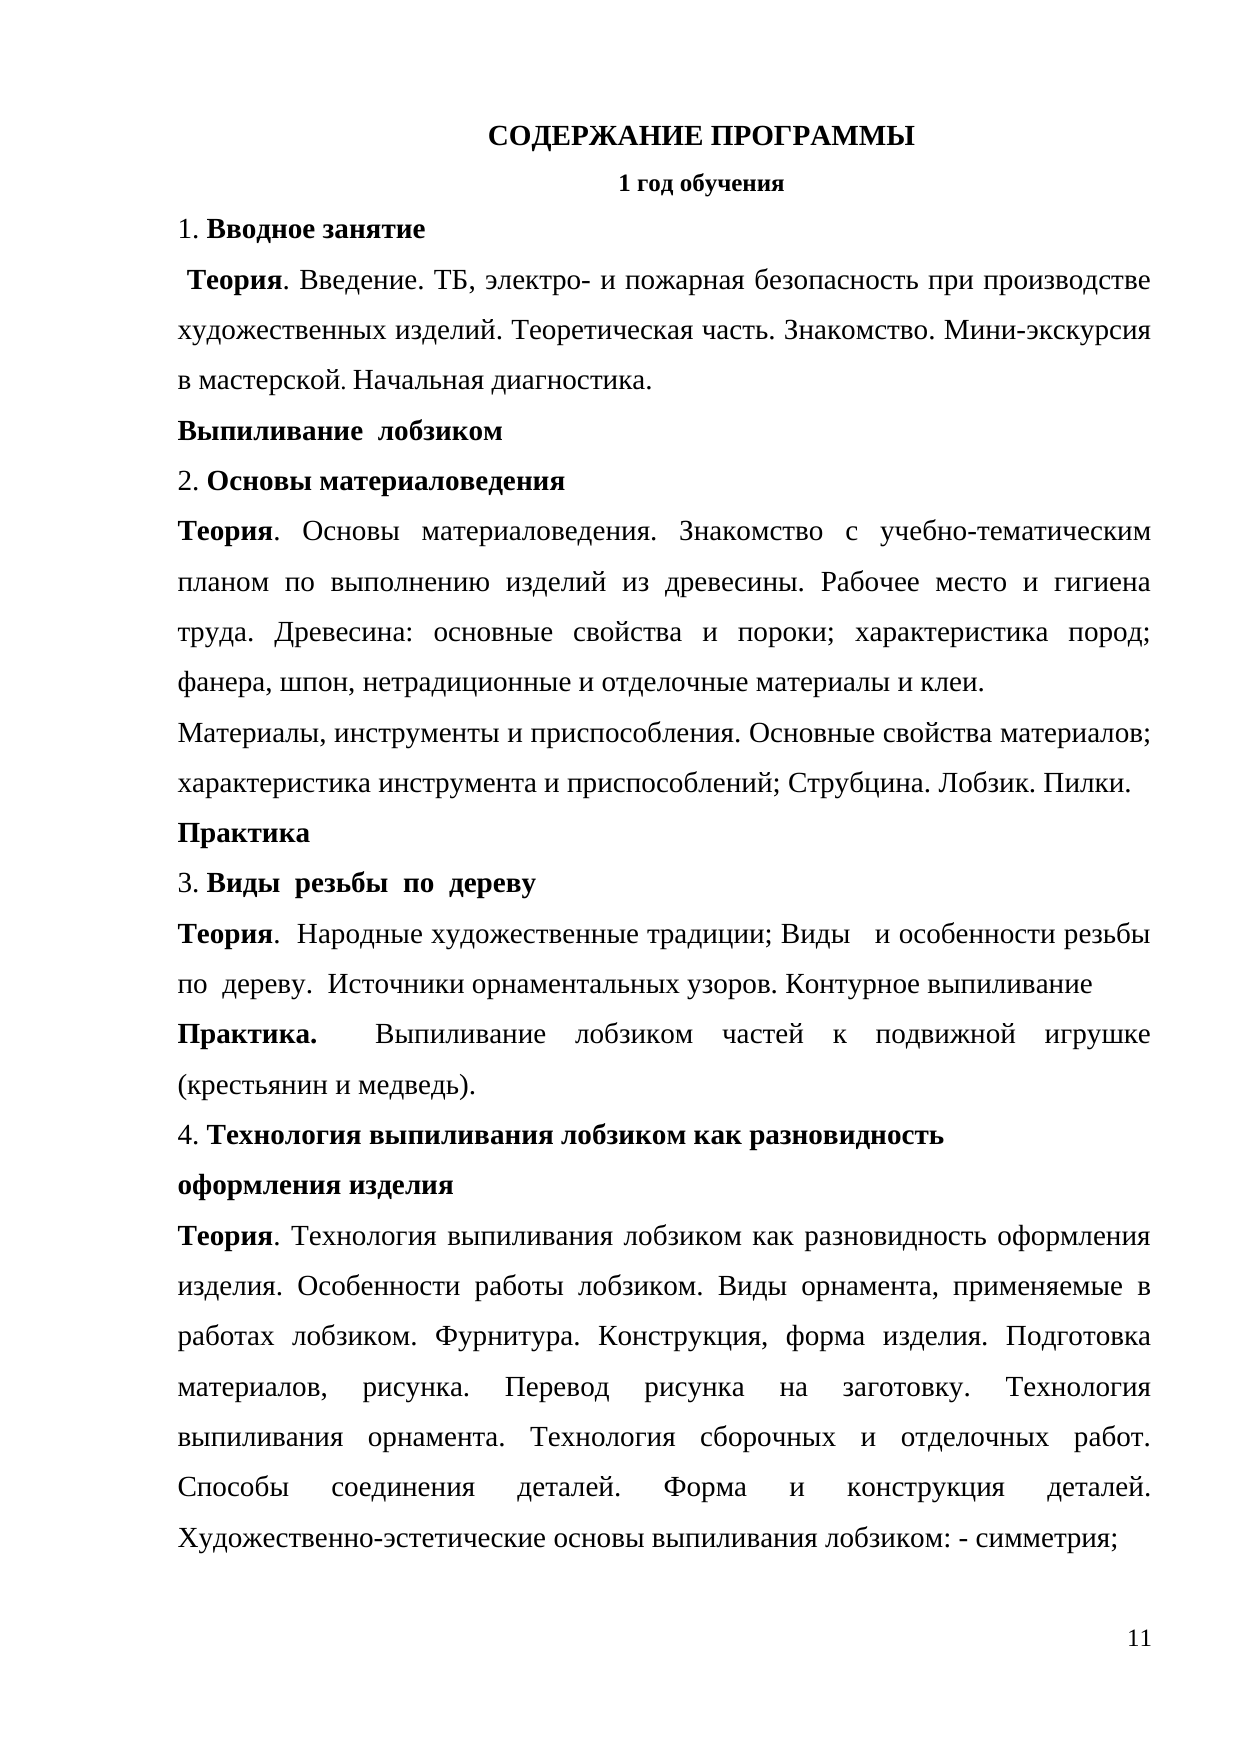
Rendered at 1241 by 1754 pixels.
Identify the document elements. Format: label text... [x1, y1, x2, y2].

text СОДЕРЖАНИЕ ПРОГРАММЫ [177, 118, 1152, 152]
text оформления изделия [177, 1167, 1152, 1201]
text Выпиливание лобзиком [177, 413, 1152, 446]
text Теория. Народные художественные традиции; Виды и особенности резьбы по дереву. Источники орнаментальных узоров. Контурное выпиливание [177, 916, 1152, 1000]
text 1 год обучения [177, 168, 1152, 197]
text 2. Основы материаловедения [177, 463, 1152, 497]
text Теория. Основы материаловедения. Знакомство с учебно-тематическим планом по выполнению изделий из древесины. Рабочее место и гигиена труда. Древесина: основные свойства и пороки; характеристика пород; фанера, шпон, нетрадиционные и отделочные материалы и клеи. [177, 513, 1152, 698]
text 3. Виды резьбы по дереву [177, 866, 1152, 899]
text Практика [177, 815, 1152, 849]
text 1. Вводное занятие [177, 212, 1152, 245]
text 4. Технология выпиливания лобзиком как разновидность [177, 1117, 1152, 1151]
text Материалы, инструменты и приспособления. Основные свойства материалов; характеристика инструмента и приспособлений; Струбцина. Лобзик. Пилки. [177, 715, 1152, 798]
text Практика. Выпиливание лобзиком частей к подвижной игрушке (крестьянин и медведь). [177, 1017, 1152, 1100]
text Теория. Введение. ТБ, электро- и пожарная безопасность при производстве художественных изделий. Теоретическая часть. Знакомство. Мини-экскурсия в мастерской. Начальная диагностика. [177, 262, 1152, 396]
text Теория. Технология выпиливания лобзиком как разновидность оформления изделия. Особенности работы лобзиком. Виды орнамента, применяемые в работах лобзиком. Фурнитура. Конструкция, форма изделия. Подготовка материалов, рисунка. Перевод рисунка на заготовку. Технология выпиливания орнамента. Технология сборочных и отделочных работ. Способы соединения деталей. Форма и конструкция деталей. Художественно-эстетические основы выпиливания лобзиком: - симметрия; [177, 1218, 1152, 1553]
